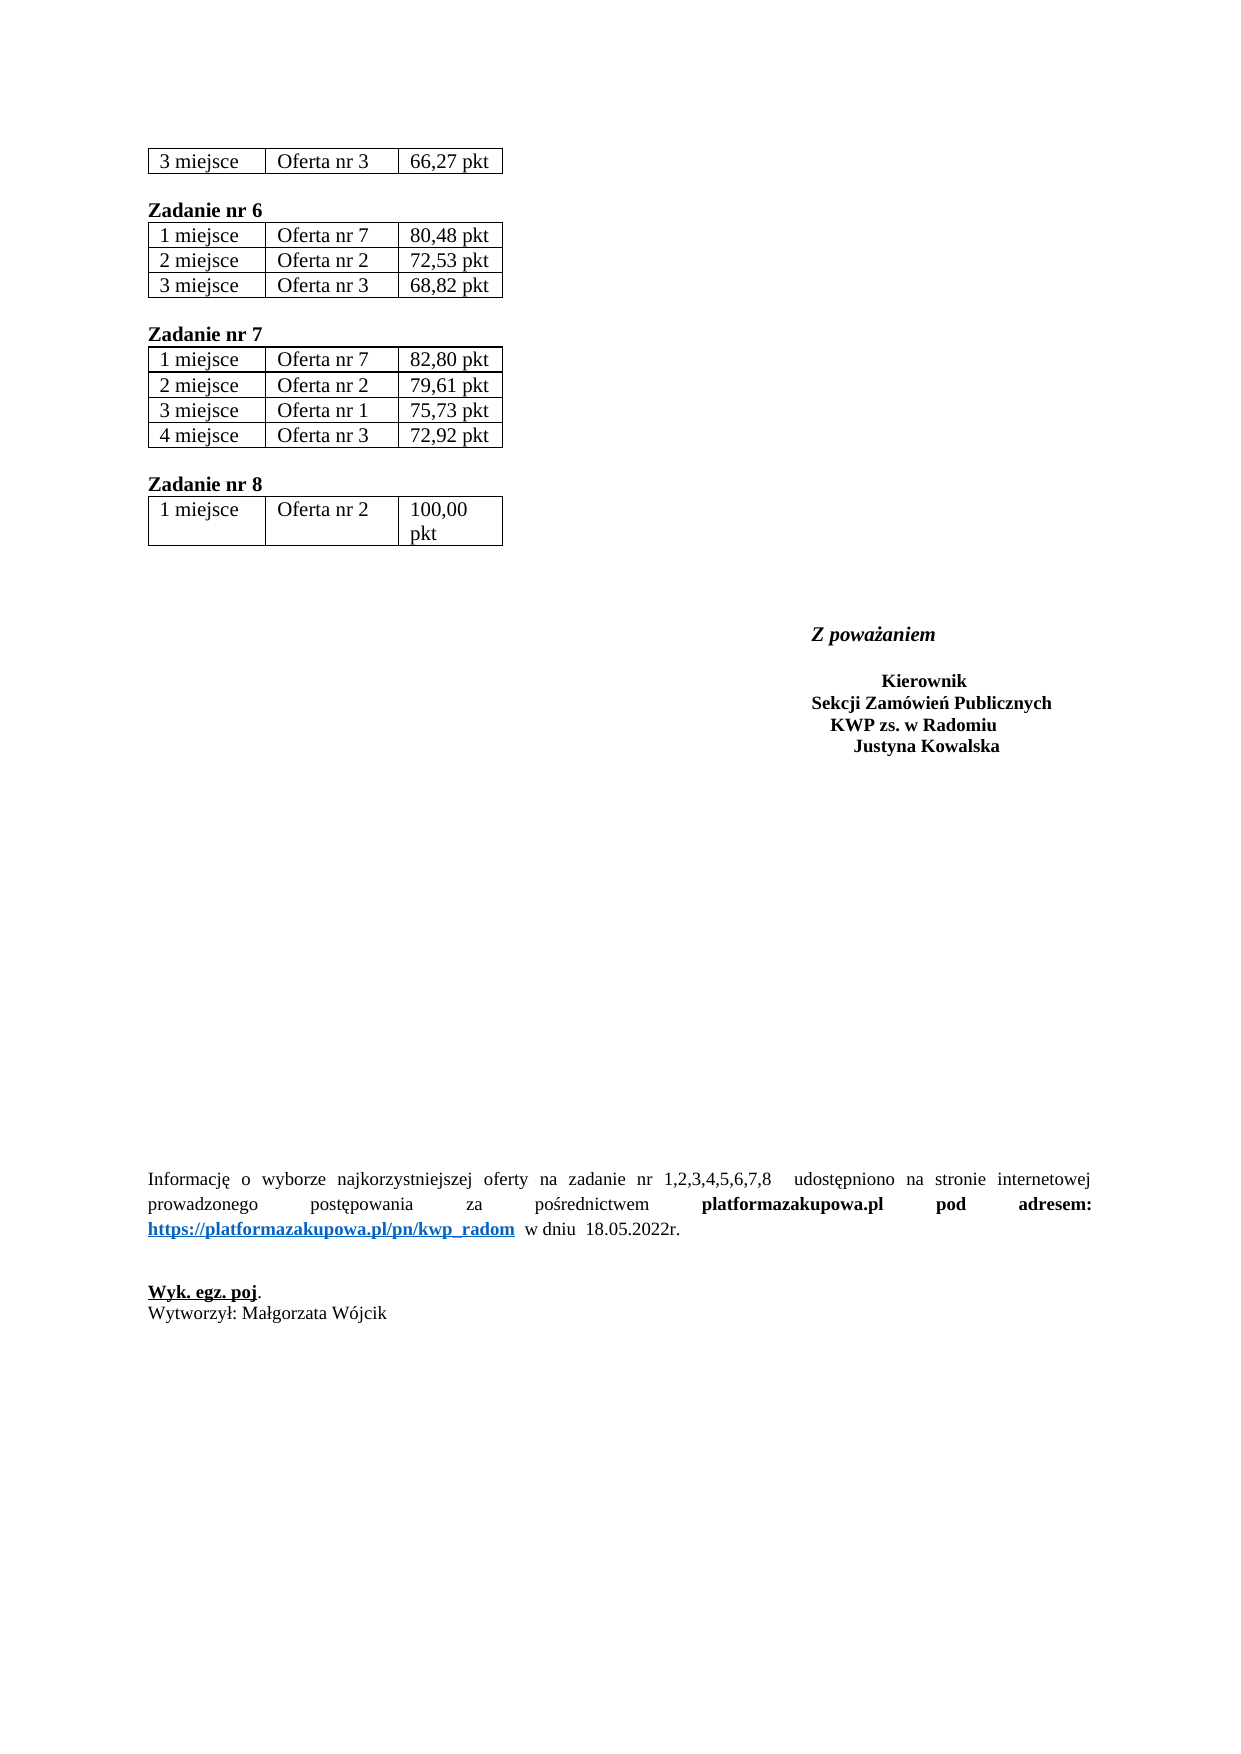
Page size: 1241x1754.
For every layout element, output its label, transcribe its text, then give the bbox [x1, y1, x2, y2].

table_header Oferta nr 7 [266, 223, 398, 247]
table_header 1 miejsce [149, 497, 265, 545]
table_cell 72,53 pkt [399, 248, 502, 272]
table_cell 3 miejsce [149, 273, 265, 297]
table_header 100,00 pkt [399, 497, 502, 545]
table_cell 4 miejsce [149, 423, 265, 447]
table_cell 79,61 pkt [399, 373, 502, 397]
table_cell 3 miejsce [149, 398, 265, 422]
text Wyk. egz. poj. [148, 1281, 1093, 1302]
text Zadanie nr 7 [148, 322, 1093, 346]
table_cell Oferta nr 3 [266, 423, 398, 447]
text Z poważaniem [738, 622, 1093, 646]
table_cell 2 miejsce [149, 373, 265, 397]
text KWP zs. w Radomiu [811, 713, 1081, 735]
table_header 1 miejsce [149, 223, 265, 247]
table_cell Oferta nr 2 [266, 373, 398, 397]
text Zadanie nr 6 [148, 198, 1093, 222]
text Zadanie nr 8 [148, 472, 1093, 496]
table_cell Oferta nr 3 [266, 273, 398, 297]
table_header 80,48 pkt [399, 223, 502, 247]
text Sekcji Zamówień Publicznych [811, 692, 1081, 713]
text Kierownik [811, 670, 1081, 692]
table_cell 66,27 pkt [399, 149, 502, 173]
table_cell 75,73 pkt [399, 398, 502, 422]
table_header 82,80 pkt [399, 348, 502, 371]
table_cell Oferta nr 1 [266, 398, 398, 422]
table_header 1 miejsce [149, 348, 265, 371]
table_header Oferta nr 2 [266, 497, 398, 545]
table_cell 3 miejsce [149, 149, 265, 173]
text Informację o wyborze najkorzystniejszej oferty na zadanie nr 1,2,3,4,5,6,7,8 udostępniono na stronie internetowej prowadzonego postępowania za pośrednictwem platformazakupowa.pl pod adresem: https://platformazakupowa.pl/pn/kwp_radom w dniu 18.05.2022r. [148, 1168, 1093, 1239]
text Justyna Kowalska [811, 735, 1093, 757]
table_cell 2 miejsce [149, 248, 265, 272]
table_cell 72,92 pkt [399, 423, 502, 447]
table_cell Oferta nr 2 [266, 248, 398, 272]
table_cell 68,82 pkt [399, 273, 502, 297]
text Wytworzył: Małgorzata Wójcik [148, 1302, 1093, 1324]
table_cell Oferta nr 3 [266, 149, 398, 173]
table_header Oferta nr 7 [266, 348, 398, 371]
